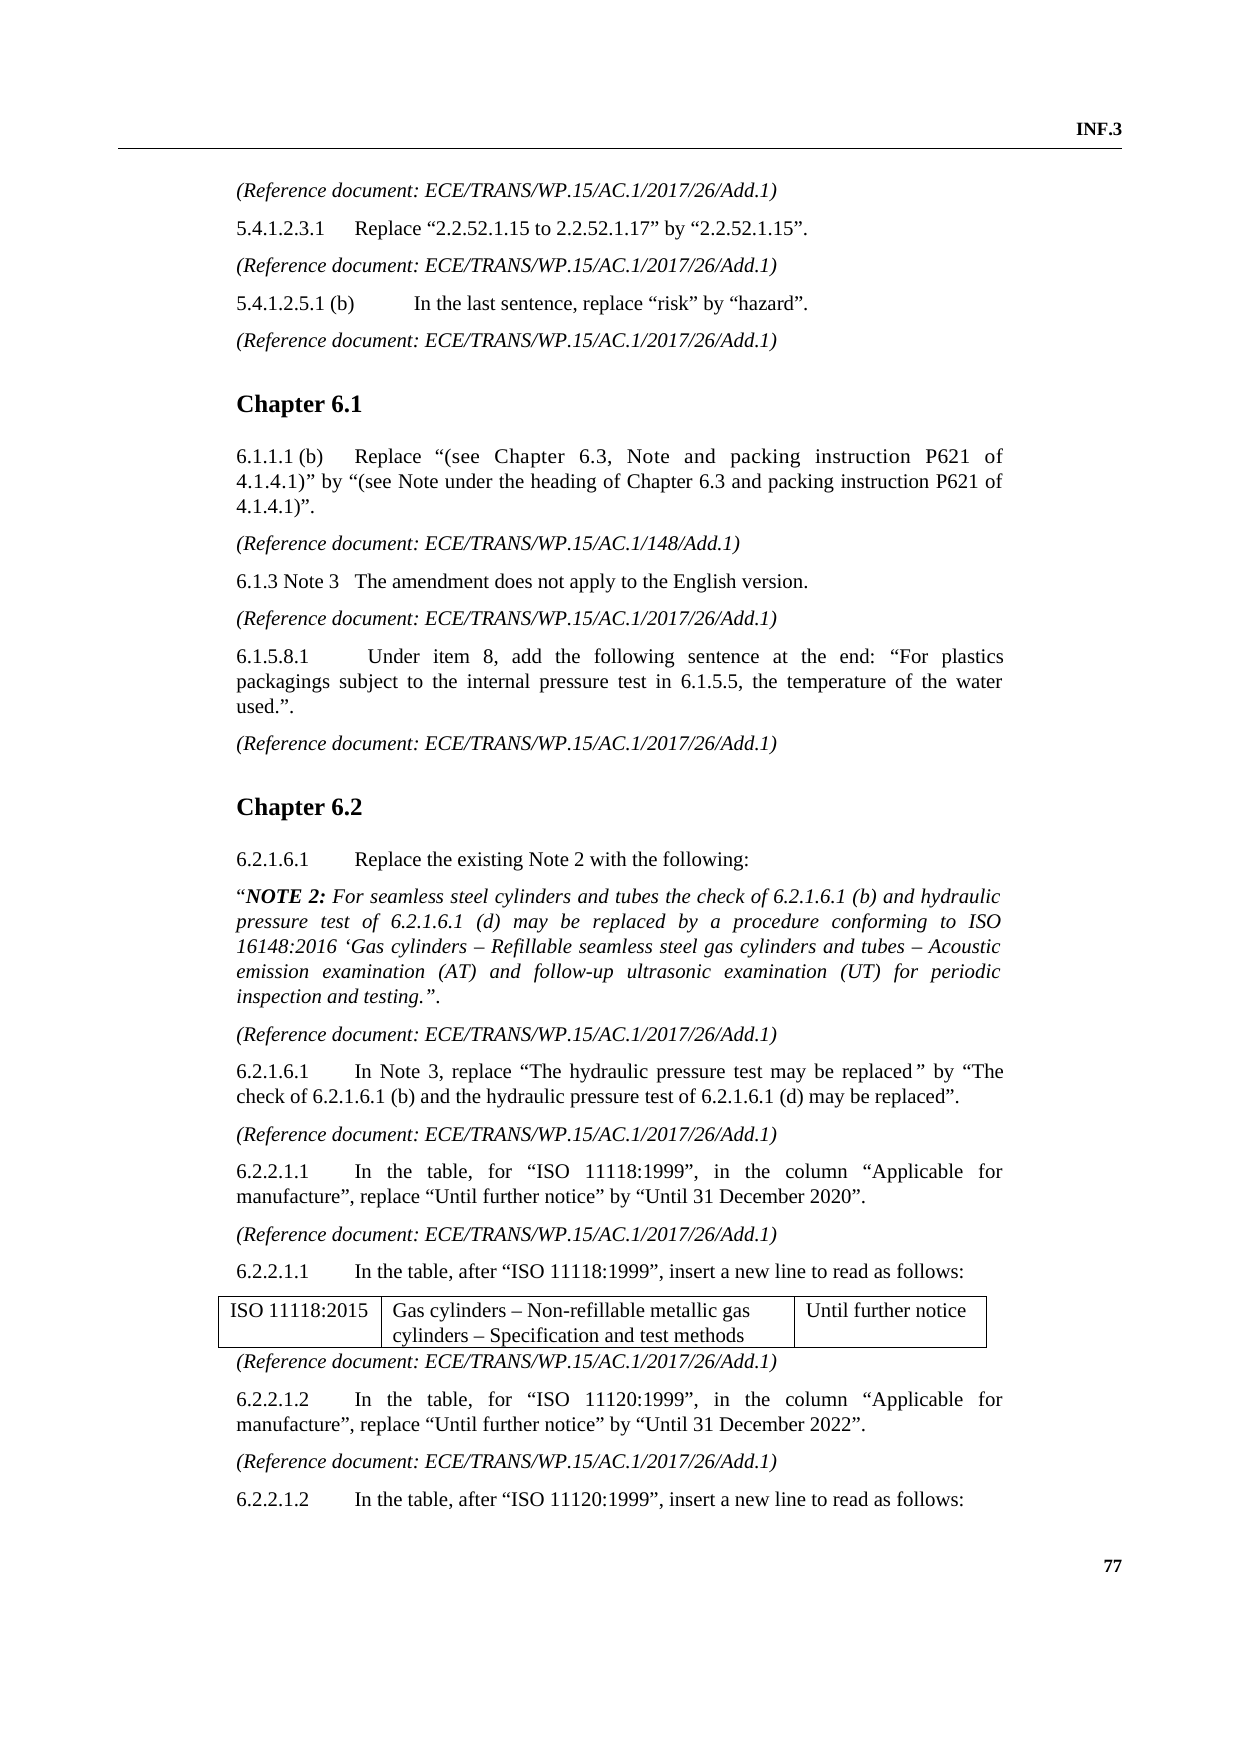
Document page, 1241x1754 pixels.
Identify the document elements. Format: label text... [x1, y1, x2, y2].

text 6.2.2.1.2 In the table, for “ISO 11120:1999”, in the column “Applicable for manufacture”, replace “Until further notice” by “Until 31 December 2022”. [236, 1386, 1004, 1436]
text (Reference document: ECE/TRANS/WP.15/AC.1/2017/26/Add.1) [236, 605, 1004, 630]
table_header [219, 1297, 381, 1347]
text 5.4.1.2.5.1 (b) In the last sentence, replace “risk” by “hazard”. [236, 290, 1004, 315]
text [236, 177, 1004, 202]
text (Reference document: ECE/TRANS/WP.15/AC.1/2017/26/Add.1) [236, 1021, 1004, 1046]
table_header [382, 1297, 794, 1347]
text 6.1.5.8.1 Under item 8, add the following sentence at the end: “For plastics packagings subject to the internal pressure test in 6.1.5.5, the temperature of the water used.”. [236, 643, 1004, 718]
text (Reference document: ECE/TRANS/WP.15/AC.1/2017/26/Add.1) [236, 327, 1004, 352]
text (Reference document: ECE/TRANS/WP.15/AC.1/2017/26/Add.1) [236, 1121, 1004, 1146]
text 6.2.2.1.1 In the table, for “ISO 11118:1999”, in the column “Applicable for manufacture”, replace “Until further notice” by “Until 31 December 2020”. [236, 1158, 1004, 1208]
text (Reference document: ECE/TRANS/WP.15/AC.1/2017/26/Add.1) [236, 730, 1004, 755]
text (Reference document: ECE/TRANS/WP.15/AC.1/2017/26/Add.1) [236, 1348, 1004, 1373]
text (Reference document: ECE/TRANS/WP.15/AC.1/2017/26/Add.1) [236, 1221, 1004, 1246]
text 6.1.1.1 (b) Replace “(see Chapter 6.3, Note and packing instruction P621 of 4.1.4.1)” by “(see Note under the heading of Chapter 6.3 and packing instruction P621 of 4.1.4.1)”. [236, 443, 1004, 518]
text (Reference document: ECE/TRANS/WP.15/AC.1/148/Add.1) [236, 530, 1004, 555]
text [236, 1448, 1004, 1473]
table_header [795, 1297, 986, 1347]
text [236, 252, 1004, 277]
text 6.2.1.6.1 Replace the existing Note 2 with the following: [236, 846, 1004, 871]
text 6.2.2.1.1 In the table, after “ISO 11118:1999”, insert a new line to read as follows: [236, 1258, 1004, 1283]
text 6.2.1.6.1 In Note 3, replace “The hydraulic pressure test may be replaced” by “The check of 6.2.1.6.1 (b) and the hydraulic pressure test of 6.2.1.6.1 (d) may be replaced”. [236, 1058, 1004, 1108]
text Chapter 6.1 [118, 390, 1004, 418]
text 5.4.1.2.3.1 Replace “2.2.52.1.15 to 2.2.52.1.17” by “2.2.52.1.15”. [236, 215, 1004, 240]
text 6.2.2.1.2 In the table, after “ISO 11120:1999”, insert a new line to read as follows: [236, 1486, 1004, 1511]
text “NOTE 2: For seamless steel cylinders and tubes the check of 6.2.1.6.1 (b) and hydraulic pressure test of 6.2.1.6.1 (d) may be replaced by a procedure conforming to ISO 16148:2016 ‘Gas cylinders – Refillable seamless steel gas cylinders and tubes – Acoustic emission examination (AT) and follow-up ultrasonic examination (UT) for periodic inspection and testing.”. [236, 883, 1004, 1008]
text 6.1.3 Note 3 The amendment does not apply to the English version. [236, 568, 1004, 593]
text Chapter 6.2 [118, 793, 1004, 821]
